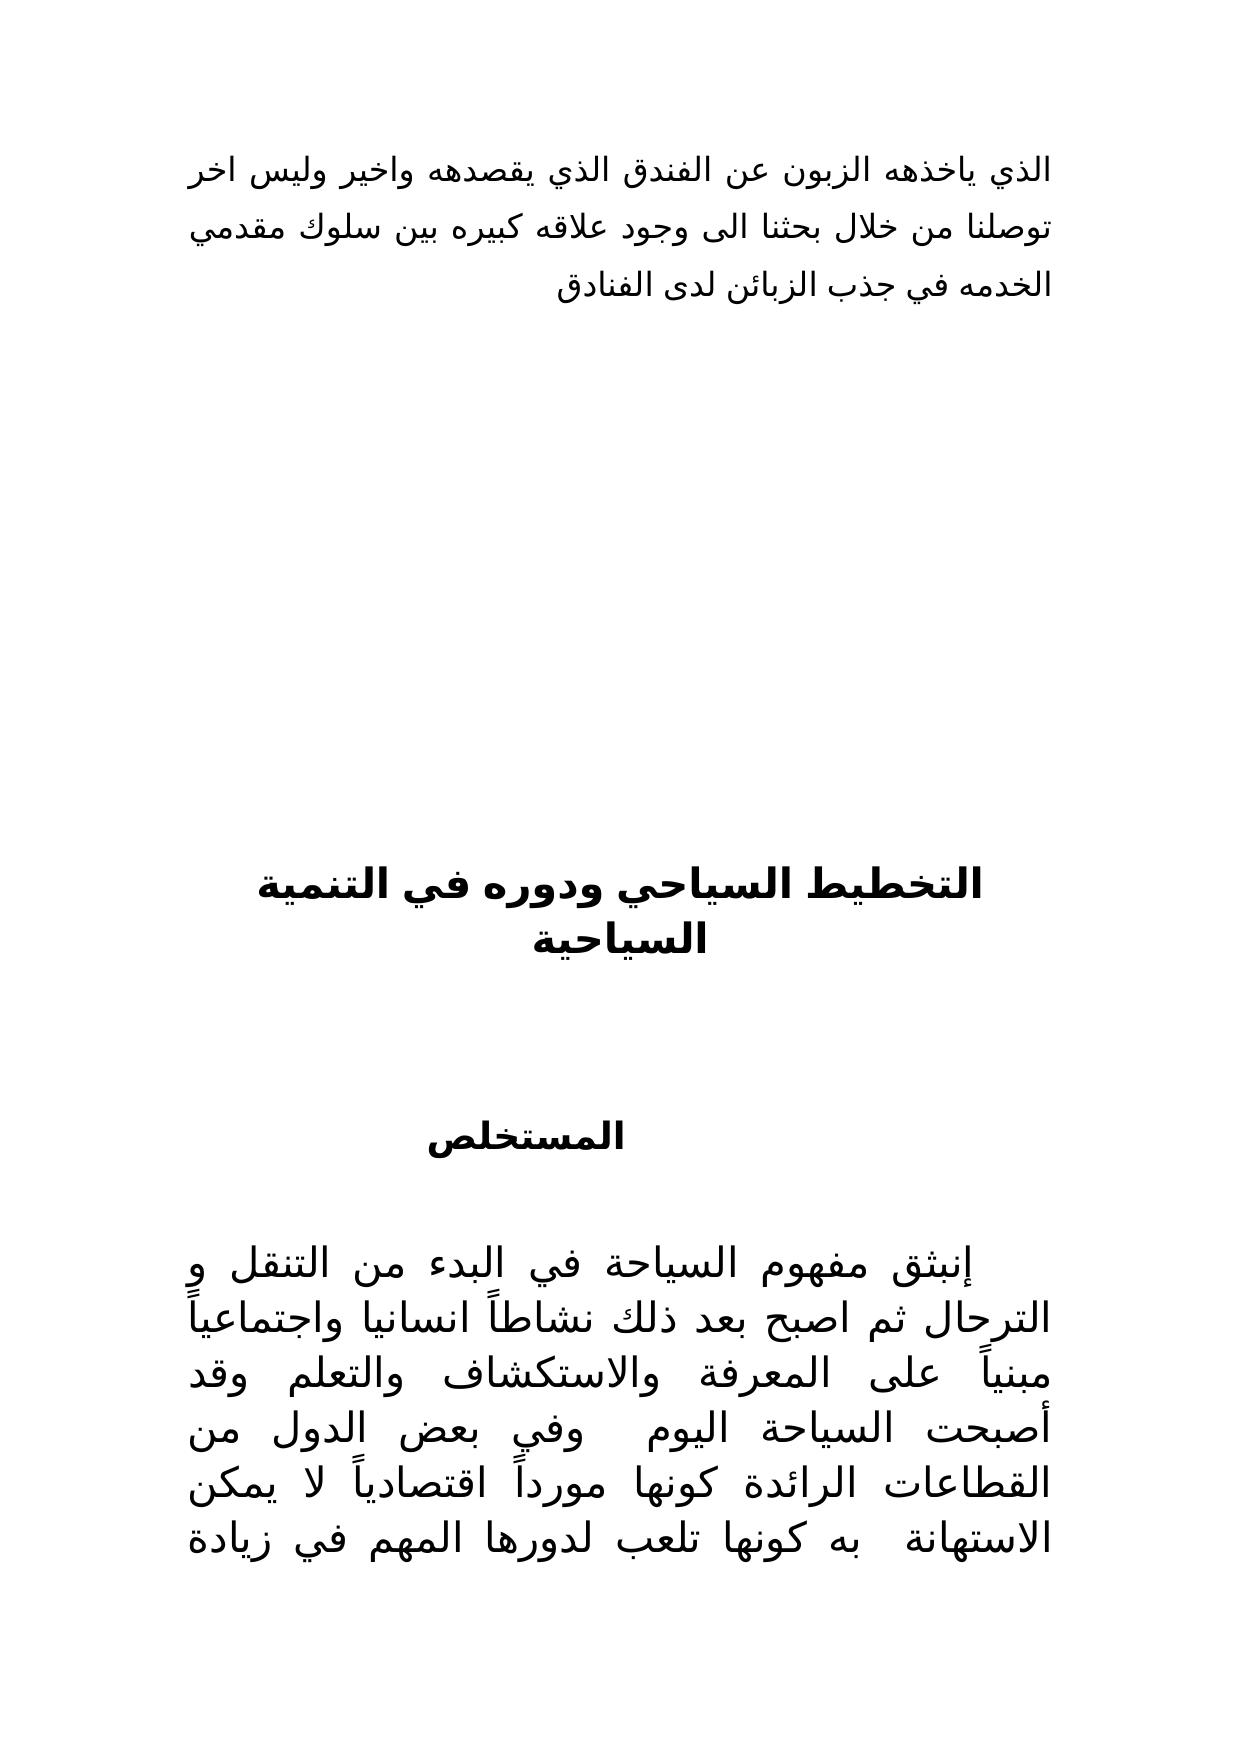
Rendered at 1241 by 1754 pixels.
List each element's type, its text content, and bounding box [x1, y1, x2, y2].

text المستخلص [187, 1114, 1053, 1157]
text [187, 1238, 1053, 1562]
text التخطيط السياحي ودوره في التنمية السياحية [187, 859, 1053, 962]
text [187, 150, 1053, 304]
